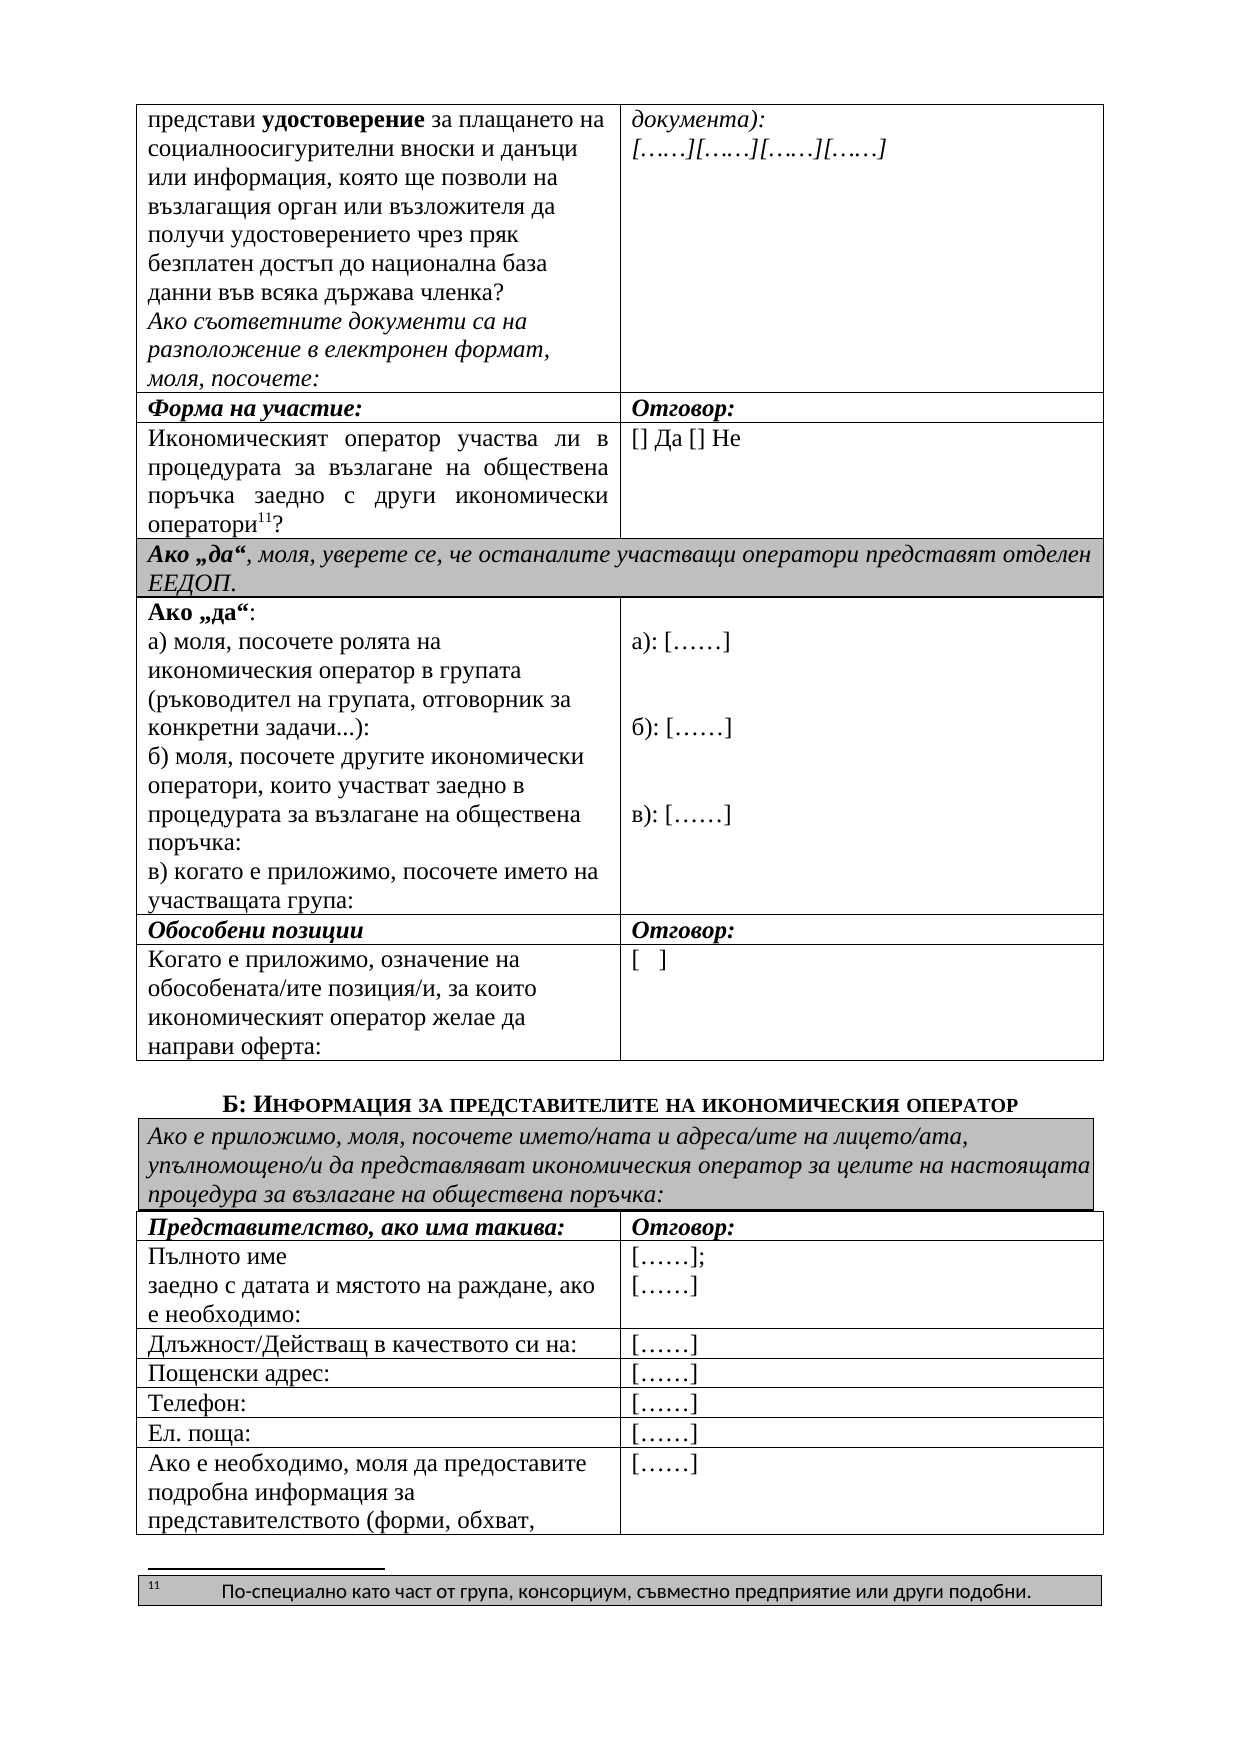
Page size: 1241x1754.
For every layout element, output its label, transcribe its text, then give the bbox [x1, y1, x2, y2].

table_cell Длъжност/Действащ в качеството си на: [137, 1329, 620, 1357]
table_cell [137, 1448, 620, 1534]
text Ако е приложимо, моля, посочете името/ната и адреса/ите на лицето/ата, упълномощено/и да представляват икономическия оператор за целите на настоящата процедура за възлагане на обществена поръчка: [139, 1119, 1093, 1209]
table_cell [……] [621, 1329, 1103, 1357]
table_cell а): [……] б): [……] в): [……] [621, 598, 1103, 914]
table_cell Отговор: [621, 393, 1103, 422]
table_cell [……] [621, 1359, 1103, 1387]
table_cell Ел. поща: [137, 1418, 620, 1447]
table_cell Пълното име заедно с датата и мястото на раждане, ако е необходимо: [137, 1241, 620, 1328]
table_cell Икономическият оператор участва ли в процедурата за възлагане на обществена поръчка заедно с други икономически оператори? [137, 423, 620, 538]
table_cell Ако „да“: а) моля, посочете ролята на икономическия оператор в групата (ръководител на групата, отговорник за конкретни задачи...): б) моля, посочете другите икономически оператори, които участват заедно в процедурата за възлагане на обществена поръчка: в) когато е приложимо, посочете името на участващата група: [137, 598, 620, 914]
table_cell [621, 105, 1103, 392]
table_cell Обособени позиции [137, 915, 620, 943]
table_cell [……] [621, 1418, 1103, 1447]
table_cell [] Да [] Не [621, 423, 1103, 538]
table_cell Телефон: [137, 1388, 620, 1417]
table_cell Отговор: [621, 915, 1103, 943]
table_cell [……]; [……] [621, 1241, 1103, 1328]
table_cell Когато е приложимо, означение на обособената/ите позиция/и, за които икономическият оператор желае да направи оферта: [137, 945, 620, 1059]
table_cell [……] [621, 1448, 1103, 1534]
text Б: Информация за представителите на икономическия оператор [148, 1089, 1093, 1118]
table_header Отговор: [621, 1212, 1103, 1240]
table_cell Форма на участие: [137, 393, 620, 422]
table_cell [137, 105, 620, 392]
table_cell Ако „да“, моля, уверете се, че останалите участващи оператори представят отделен ЕЕДОП. [137, 539, 1103, 596]
table_cell [ ] [621, 945, 1103, 1059]
table_cell Пощенски адрес: [137, 1359, 620, 1387]
table_cell [……] [621, 1388, 1103, 1417]
table_header Представителство, ако има такива: [137, 1212, 620, 1240]
